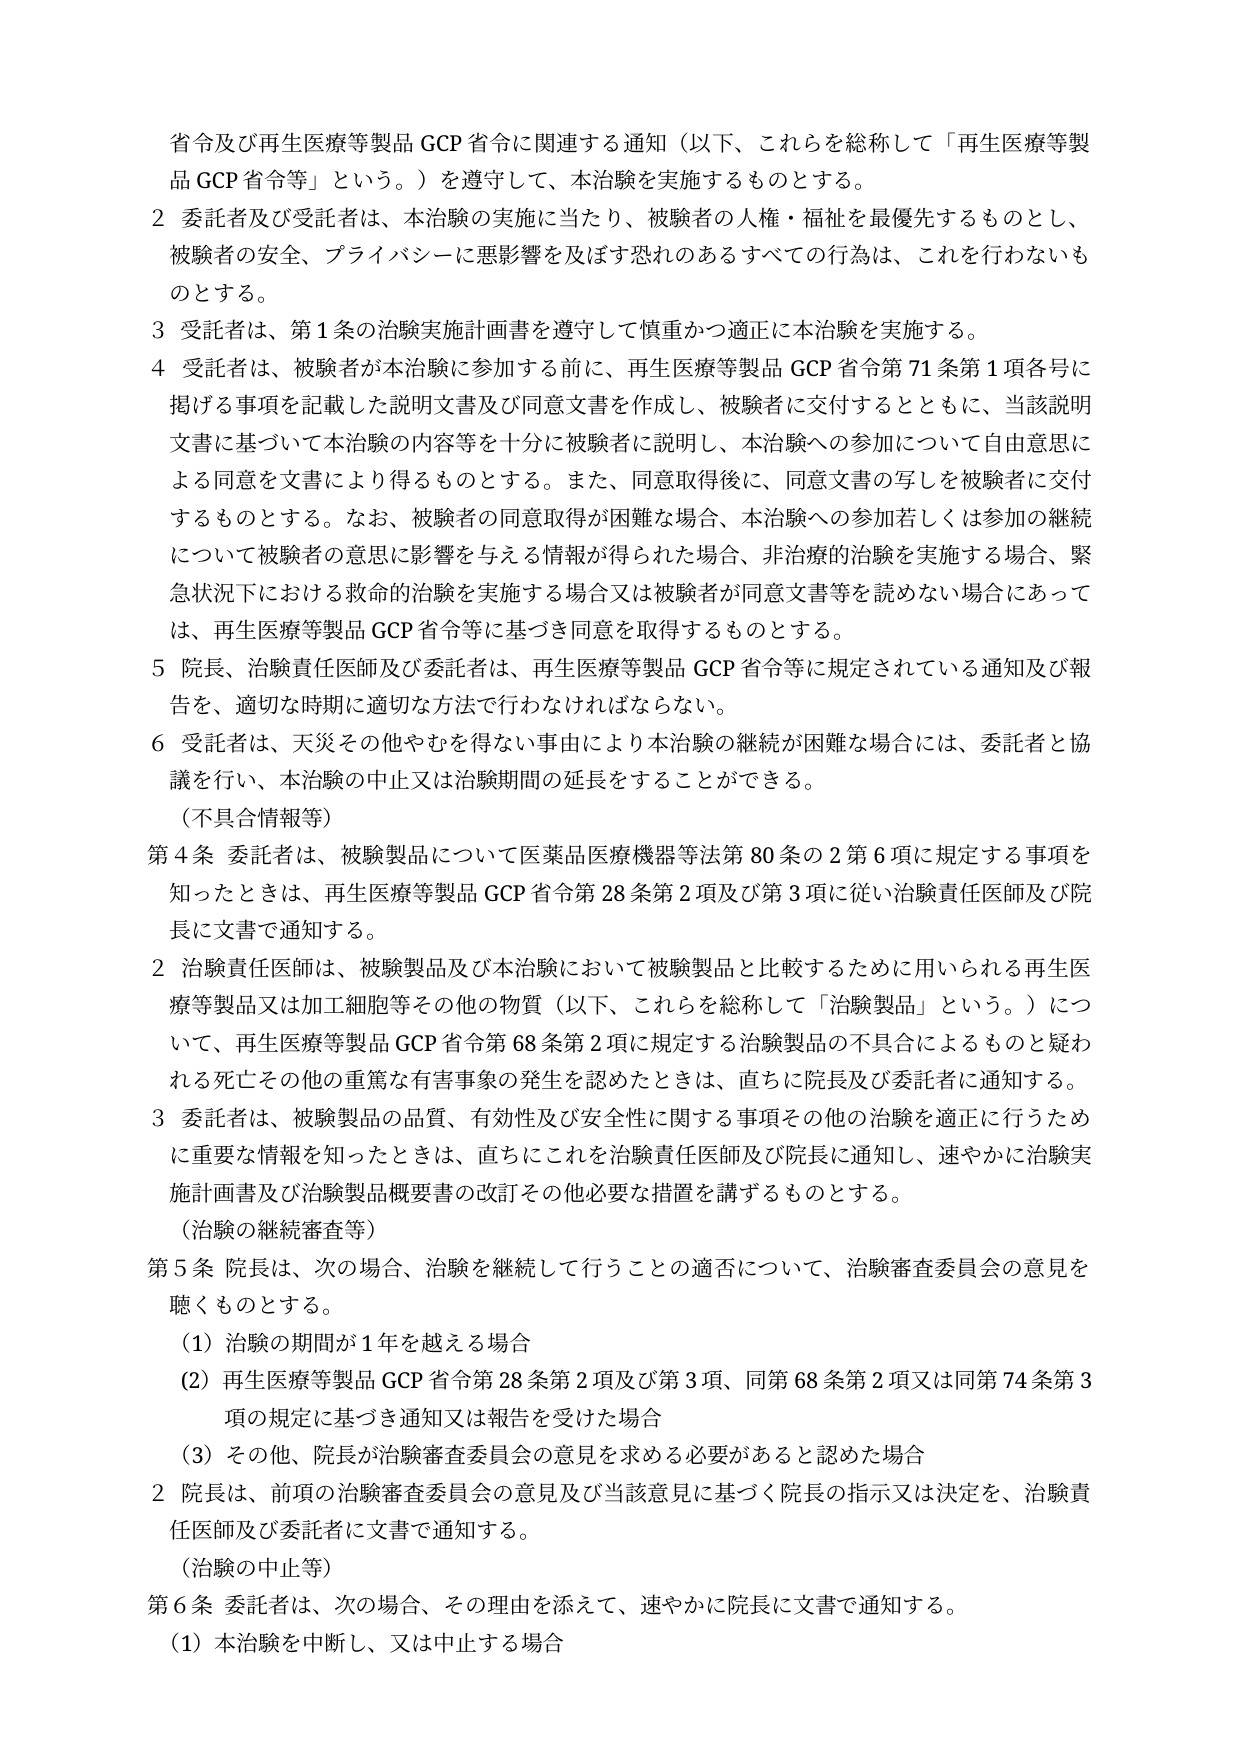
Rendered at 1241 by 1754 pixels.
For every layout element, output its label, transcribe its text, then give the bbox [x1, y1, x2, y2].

subtitle ２ 院長は、前項の治験審査委員会の意見及び当該意見に基づく院長の指示又は決定を、治験責任医師及び委託者に文書で通知する。 [148, 1473, 1092, 1548]
subtitle （不具合情報等） [148, 798, 1092, 835]
subtitle （治験の継続審査等） [148, 1210, 1092, 1248]
subtitle ３ 委託者は、被験製品の品質、有効性及び安全性に関する事項その他の治験を適正に行うために重要な情報を知ったときは、直ちにこれを治験責任医師及び院長に通知し、速やかに治験実施計画書及び治験製品概要書の改訂その他必要な措置を講ずるものとする。 [148, 1098, 1092, 1210]
subtitle ５ 院長、治験責任医師及び委託者は、再生医療等製品GCP省令等に規定されている通知及び報告を、適切な時期に適切な方法で行わなければならない。 [148, 648, 1092, 723]
text ２ 治験責任医師は、被験製品及び本治験において被験製品と比較するために用いられる再生医療等製品又は加工細胞等その他の物質（以下、これらを総称して「治験製品」という。）について、再生医療等製品GCP省令第68条第2項に規定する治験製品の不具合によるものと疑われる死亡その他の重篤な有害事象の発生を認めたときは、直ちに院長及び委託者に通知する。 [148, 948, 1092, 1098]
text 第６条 委託者は、次の場合、その理由を添えて、速やかに院長に文書で通知する。 [148, 1585, 1092, 1623]
text 第５条 院長は、次の場合、治験を継続して行うことの適否について、治験審査委員会の意見を聴くものとする。 [147, 1248, 1092, 1323]
text ３ 受託者は、第1条の治験実施計画書を遵守して慎重かつ適正に本治験を実施する。 [148, 310, 1092, 348]
text （1）本治験を中断し、又は中止する場合 [148, 1623, 1092, 1660]
text （3）その他、院長が治験審査委員会の意見を求める必要があると認めた場合 [148, 1435, 1092, 1473]
text ４ 受託者は、被験者が本治験に参加する前に、再生医療等製品GCP省令第71条第1項各号に掲げる事項を記載した説明文書及び同意文書を作成し、被験者に交付するとともに、当該説明文書に基づいて本治験の内容等を十分に被験者に説明し、本治験への参加について自由意思による同意を文書により得るものとする。また、同意取得後に、同意文書の写しを被験者に交付するものとする。なお、被験者の同意取得が困難な場合、本治験への参加若しくは参加の継続について被験者の意思に影響を与える情報が得られた場合、非治療的治験を実施する場合、緊急状況下における救命的治験を実施する場合又は被験者が同意文書等を読めない場合にあっては、再生医療等製品GCP省令等に基づき同意を取得するものとする。 [148, 348, 1092, 648]
text （1）治験の期間が1年を越える場合 [148, 1323, 1092, 1360]
text （治験の中止等） [148, 1548, 1092, 1585]
subtitle 第４条 委託者は、被験製品について医薬品医療機器等法第80条の2第6項に規定する事項を知ったときは、再生医療等製品GCP省令第28条第2項及び第3項に従い治験責任医師及び院長に文書で通知する。 [148, 835, 1092, 948]
subtitle ２ 委託者及び受託者は、本治験の実施に当たり、被験者の人権・福祉を最優先するものとし、被験者の安全、プライバシーに悪影響を及ぼす恐れのあるすべての行為は、これを行わないものとする。 [148, 198, 1092, 310]
subtitle ６ 受託者は、天災その他やむを得ない事由により本治験の継続が困難な場合には、委託者と協議を行い、本治験の中止又は治験期間の延長をすることができる。 [148, 723, 1092, 798]
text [148, 123, 1092, 198]
text (2）再生医療等製品GCP省令第28条第2項及び第3項、同第68条第2項又は同第74条第3項の規定に基づき通知又は報告を受けた場合 [181, 1360, 1092, 1435]
